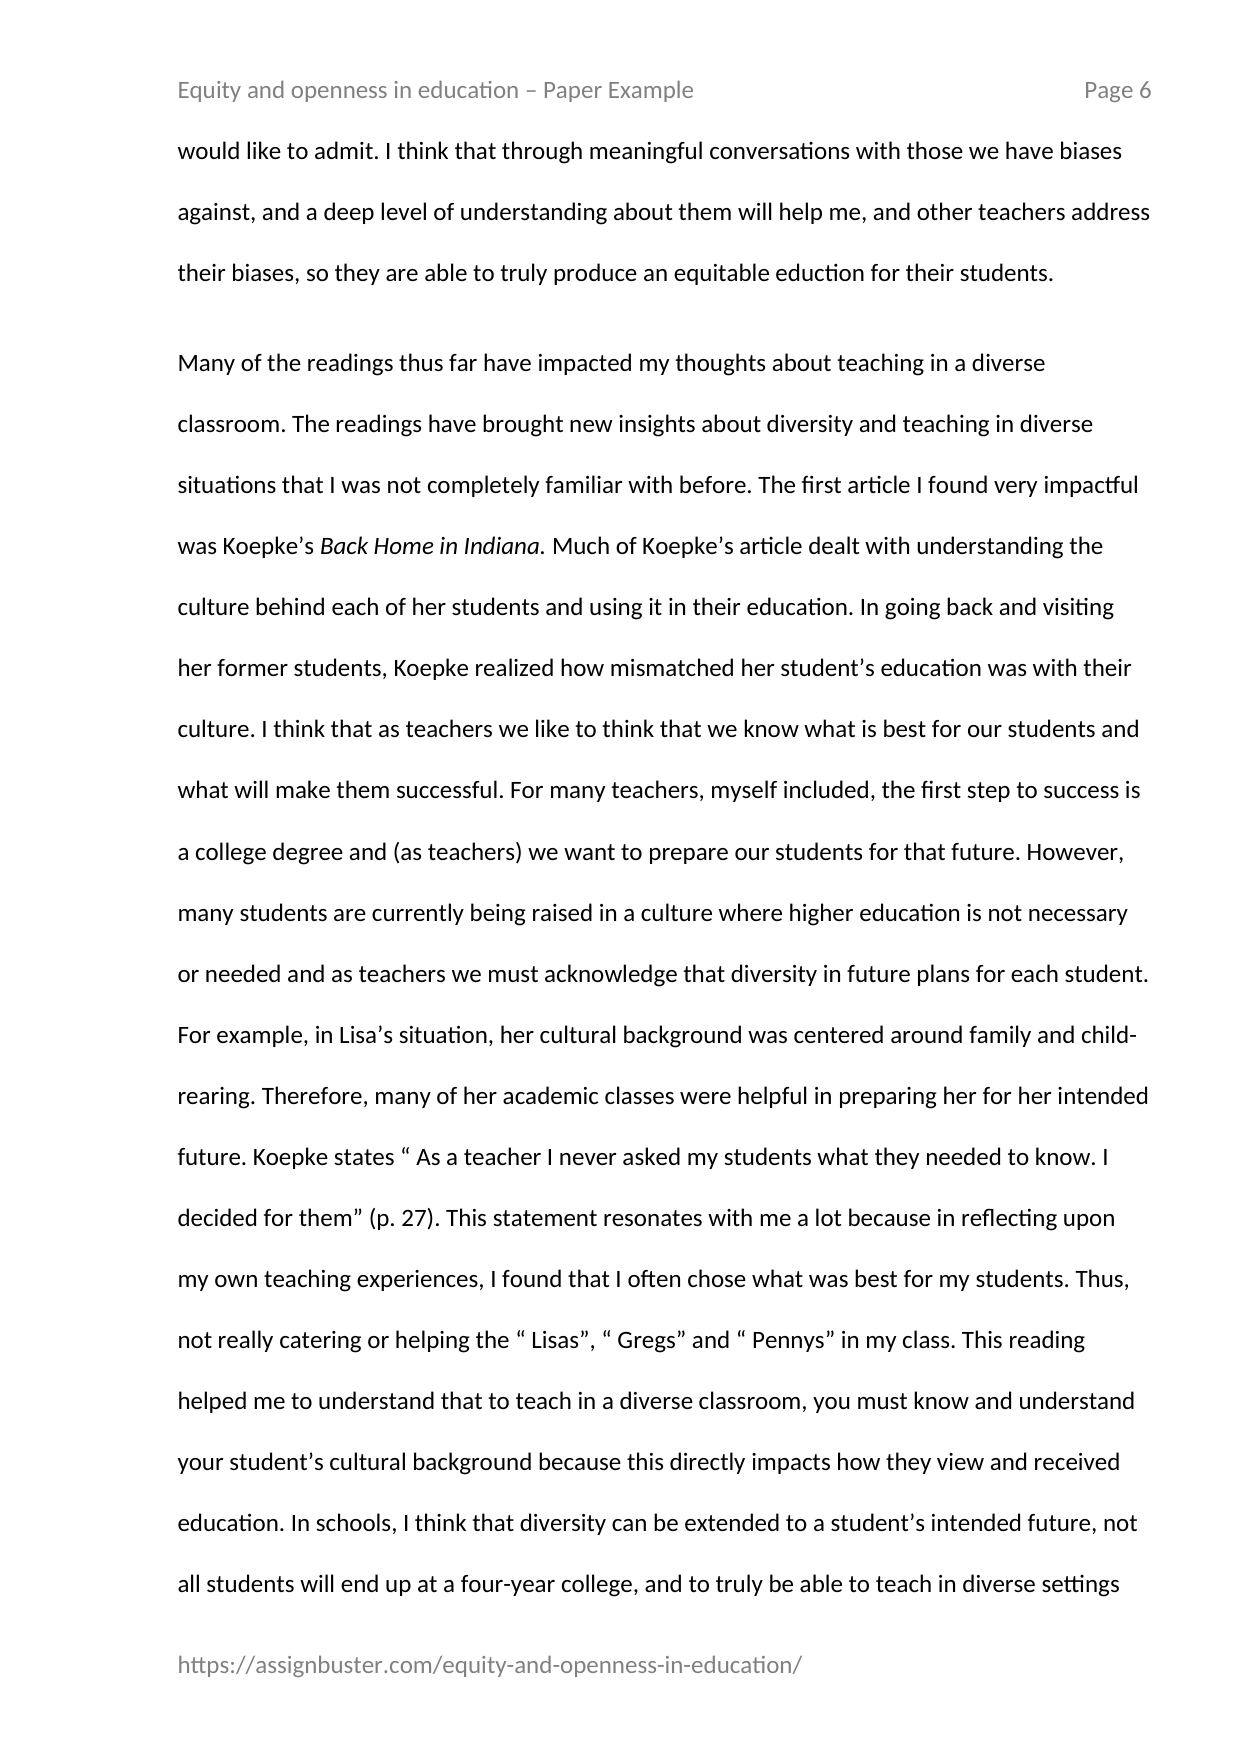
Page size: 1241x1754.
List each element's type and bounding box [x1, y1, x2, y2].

text [177, 135, 1152, 287]
text [177, 347, 1152, 1599]
